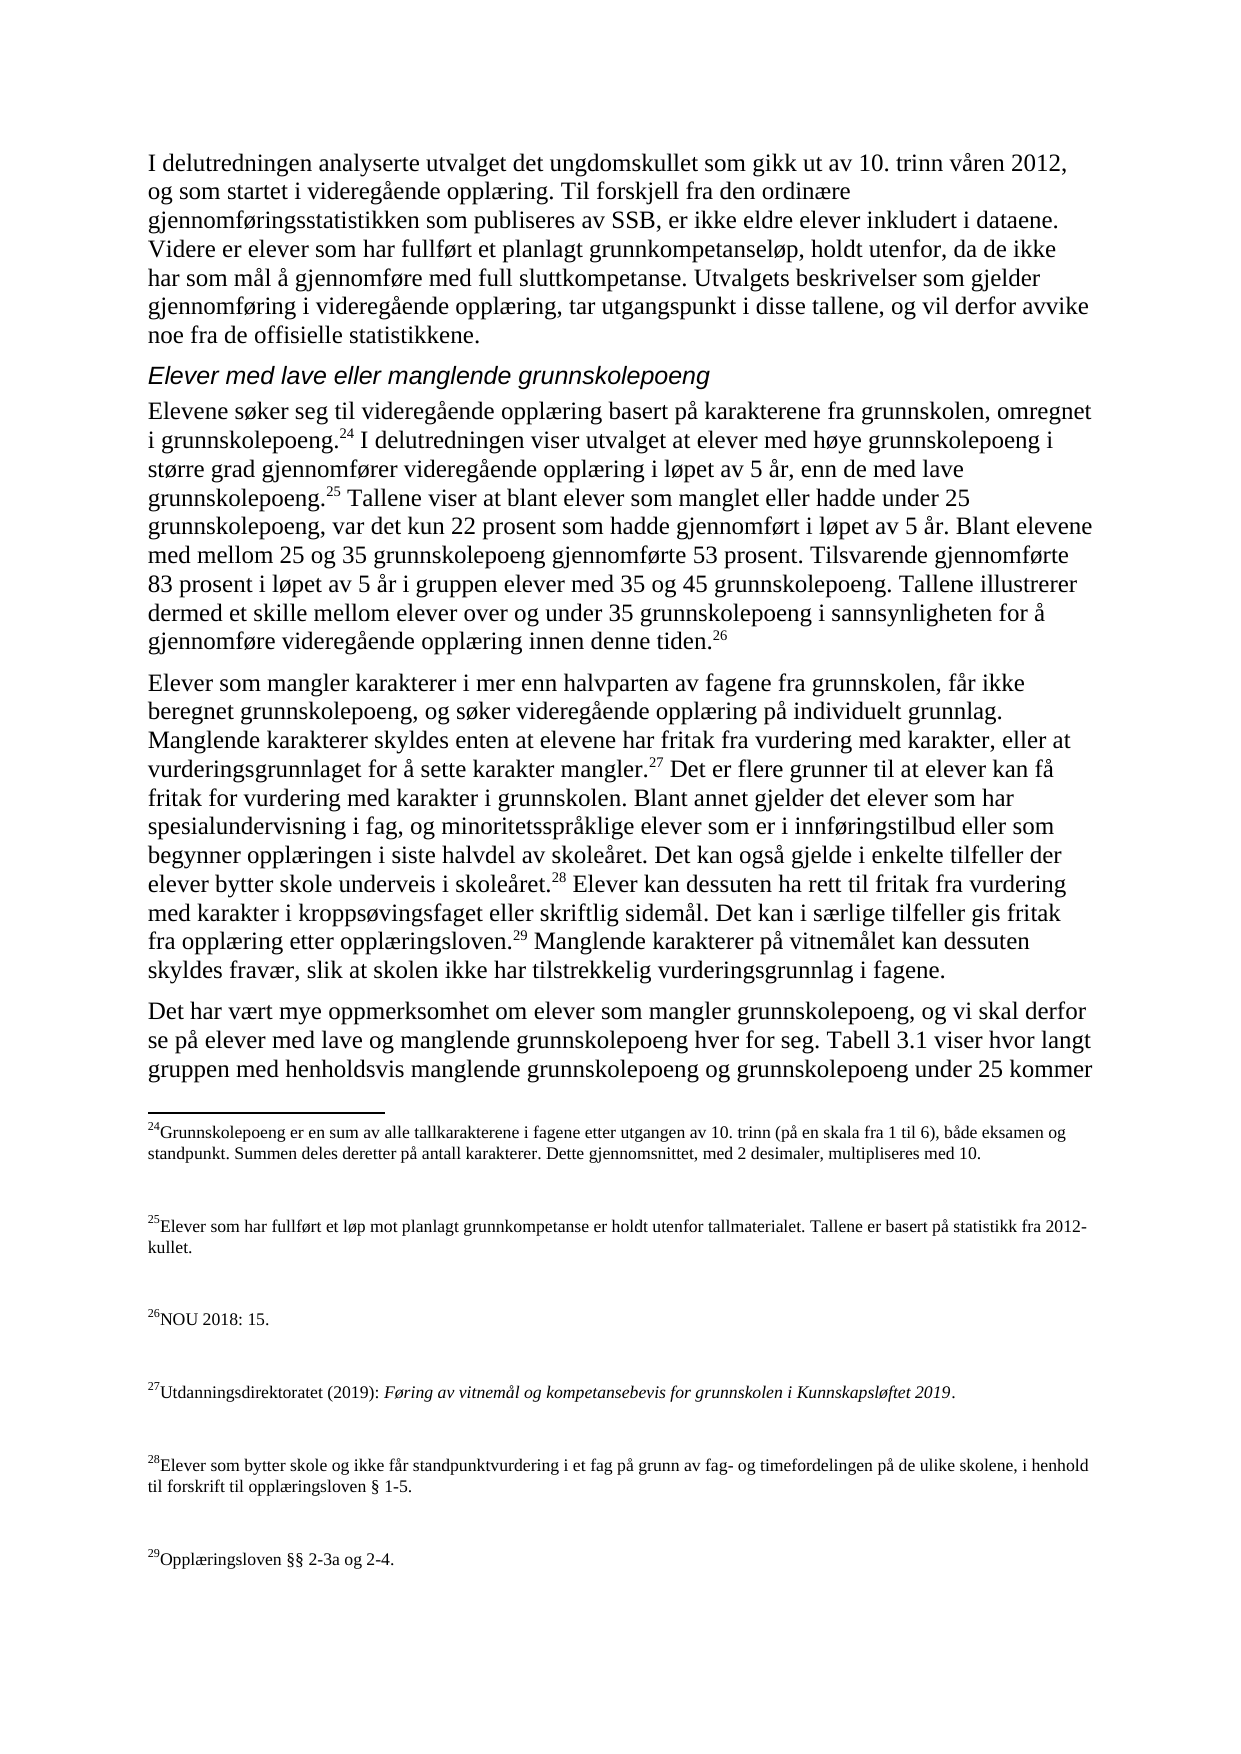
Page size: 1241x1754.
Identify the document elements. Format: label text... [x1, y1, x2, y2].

text Elever som mangler karakterer i mer enn halvparten av fagene fra grunnskolen, får ikke beregnet grunnskolepoeng, og søker videregående opplæring på individuelt grunnlag. Manglende karakterer skyldes enten at elevene har fritak fra vurdering med karakter, eller at vurderingsgrunnlaget for å sette karakter mangler. Det er flere grunner til at elever kan få fritak for vurdering med karakter i grunnskolen. Blant annet gjelder det elever som har spesialundervisning i fag, og minoritetsspråklige elever som er i innføringstilbud eller som begynner opplæringen i siste halvdel av skoleåret. Det kan også gjelde i enkelte tilfeller der elever bytter skole underveis i skoleåret. Elever kan dessuten ha rett til fritak fra vurdering med karakter i kroppsøvingsfaget eller skriftlig sidemål. Det kan i særlige tilfeller gis fritak fra opplæring etter opplæringsloven. Manglende karakterer på vitnemålet kan dessuten skyldes fravær, slik at skolen ikke har tilstrekkelig vurderingsgrunnlag i fagene. [148, 668, 1093, 984]
text Elevene søker seg til videregående opplæring basert på karakterene fra grunnskolen, omregnet i grunnskolepoeng. I delutredningen viser utvalget at elever med høye grunnskolepoeng i større grad gjennomfører videregående opplæring i løpet av 5 år, enn de med lave grunnskolepoeng. Tallene viser at blant elever som manglet eller hadde under 25 grunnskolepoeng, var det kun 22 prosent som hadde gjennomført i løpet av 5 år. Blant elevene med mellom 25 og 35 grunnskolepoeng gjennomførte 53 prosent. Tilsvarende gjennomførte 83 prosent i løpet av 5 år i gruppen elever med 35 og 45 grunnskolepoeng. Tallene illustrerer dermed et skille mellom elever over og under 35 grunnskolepoeng i sannsynligheten for å gjennomføre videregående opplæring innen denne tiden. [148, 396, 1093, 655]
text I delutredningen analyserte utvalget det ungdomskullet som gikk ut av 10. trinn våren 2012, og som startet i videregående opplæring. Til forskjell fra den ordinære gjennomføringsstatistikken som publiseres av SSB, er ikke eldre elever inkludert i dataene. Videre er elever som har fullført et planlagt grunnkompetanseløp, holdt utenfor, da de ikke har som mål å gjennomføre med full sluttkompetanse. Utvalgets beskrivelser som gjelder gjennomføring i videregående opplæring, tar utgangspunkt i disse tallene, og vil derfor avvike noe fra de offisielle statistikkene. [148, 148, 1093, 349]
text Det har vært mye oppmerksomhet om elever som mangler grunnskolepoeng, og vi skal derfor se på elever med lave og manglende grunnskolepoeng hver for seg. Tabell 3.1 viser hvor langt gruppen med henholdsvis manglende grunnskolepoeng og grunnskolepoeng under 25 kommer i videregående opplæring. Tabellen viser det høyeste trinnet som ungdommen er registrert på, 5 år etter påbegynt videregående opplæring. Godt over halvparten av elevene er helt ute av videregående uten å ha fått med seg et vitnemål eller fag-/svennebrev. Andelen som har sluttet, er høyest i gruppen med færre enn 25 grunnskolepoeng, enn i gruppen som begynner uten grunnskolepoeng, henholdsvis 62 og 55 prosent. Tallene viser tydelig at elevene med lave eller manglende grunnskolepoeng har dårlige odds for å klare å gjennomføre videregående opplæring, og at sannsynligheten for at de faller fra tidlig i opplæringsløpet er stor. [148, 996, 1093, 1083]
text Elever med lave eller manglende grunnskolepoeng [148, 361, 1093, 390]
